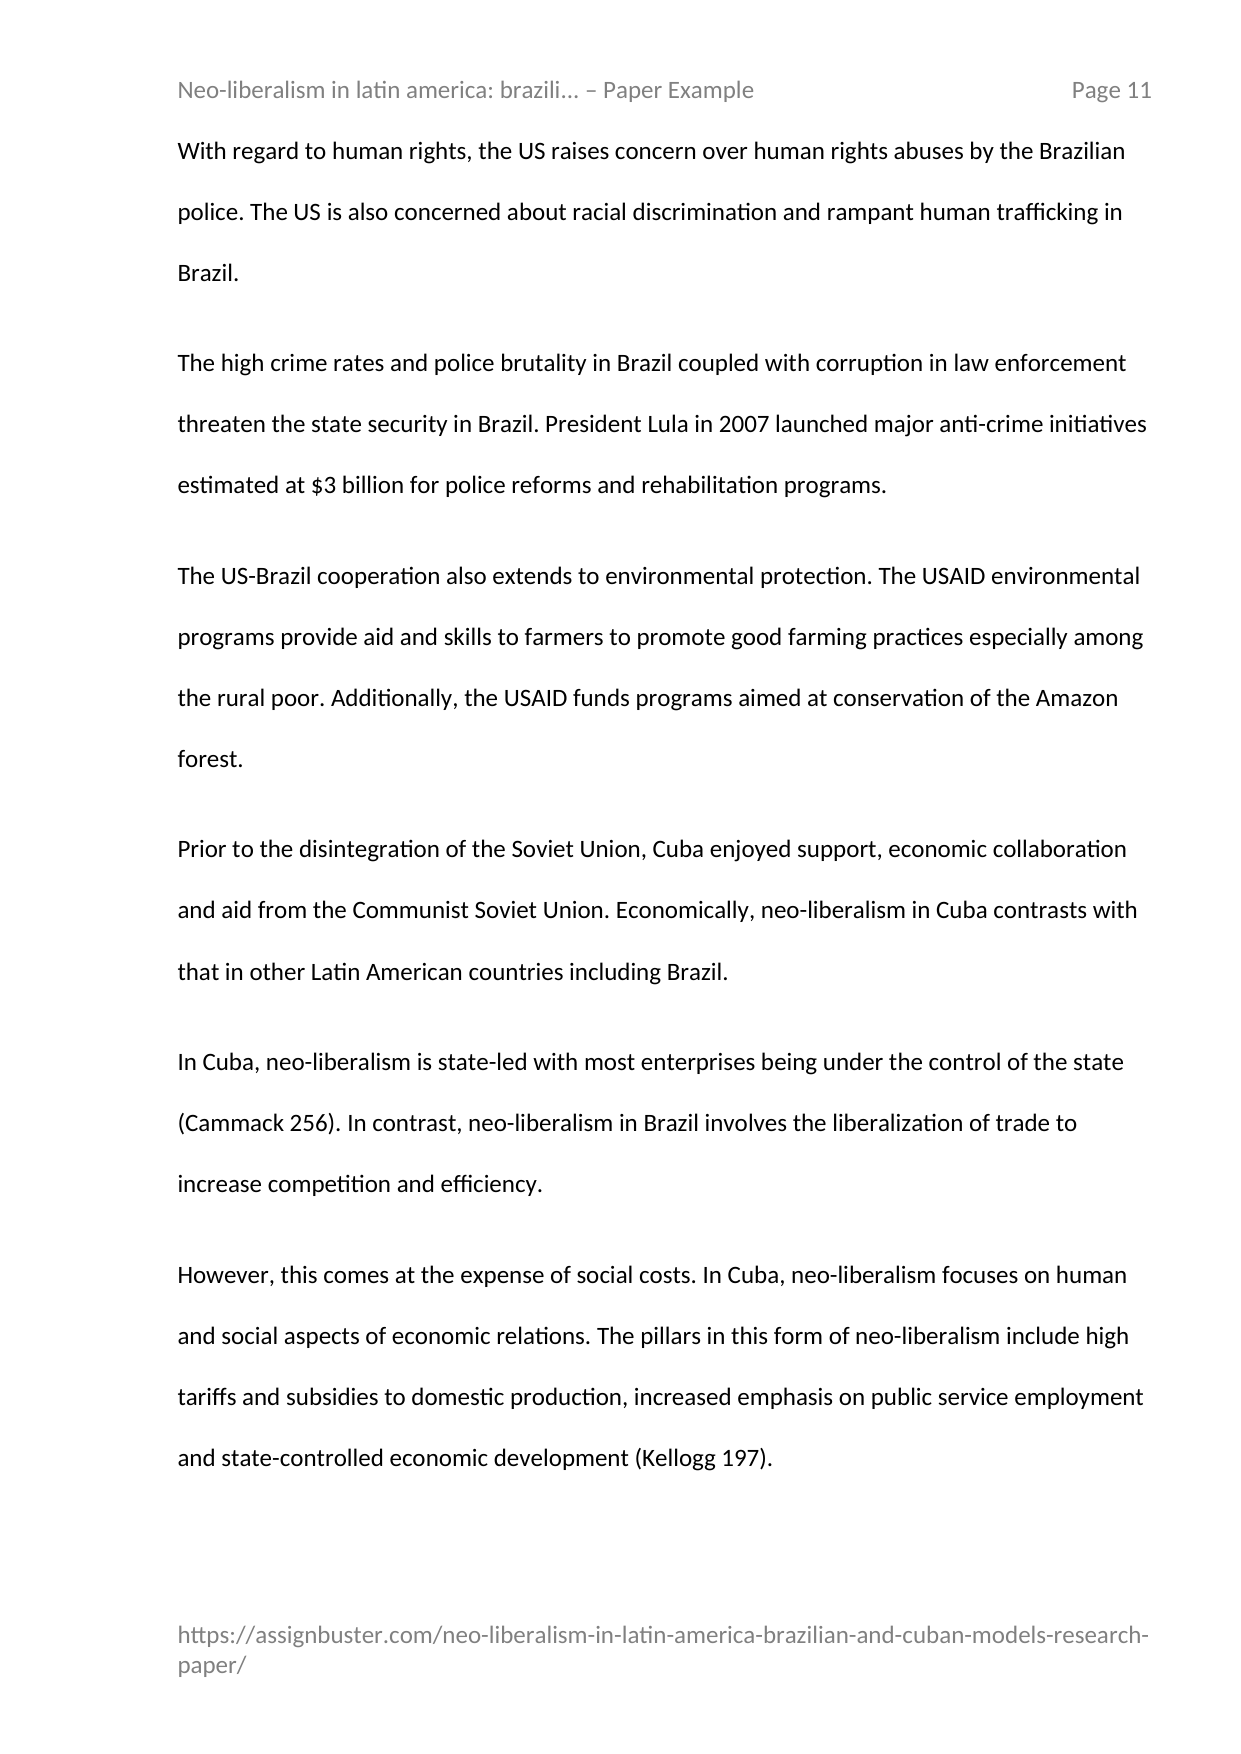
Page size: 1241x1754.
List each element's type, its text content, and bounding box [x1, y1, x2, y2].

text With regard to human rights, the US raises concern over human rights abuses by the Brazilian police. The US is also concerned about racial discrimination and rampant human trafficking in Brazil. [177, 135, 1152, 287]
text In Cuba, neo-liberalism is state-led with most enterprises being under the control of the state (Cammack 256). In contrast, neo-liberalism in Brazil involves the liberalization of trade to increase competition and efficiency. [177, 1046, 1152, 1199]
text The high crime rates and police brutality in Brazil coupled with corruption in law enforcement threaten the state security in Brazil. President Lula in 2007 launched major anti-crime initiatives estimated at $3 billion for police reforms and rehabilitation programs. [177, 347, 1152, 500]
text Prior to the disintegration of the Soviet Union, Cuba enjoyed support, economic collaboration and aid from the Communist Soviet Union. Economically, neo-liberalism in Cuba contrasts with that in other Latin American countries including Brazil. [177, 834, 1152, 986]
text The US-Brazil cooperation also extends to environmental protection. The USAID environmental programs provide aid and skills to farmers to promote good farming practices especially among the rural poor. Additionally, the USAID funds programs aimed at conservation of the Amazon forest. [177, 560, 1152, 774]
text However, this comes at the expense of social costs. In Cuba, neo-liberalism focuses on human and social aspects of economic relations. The pillars in this form of neo-liberalism include high tariffs and subsidies to domestic production, increased emphasis on public service employment and state-controlled economic development (Kellogg 197). [177, 1259, 1152, 1472]
